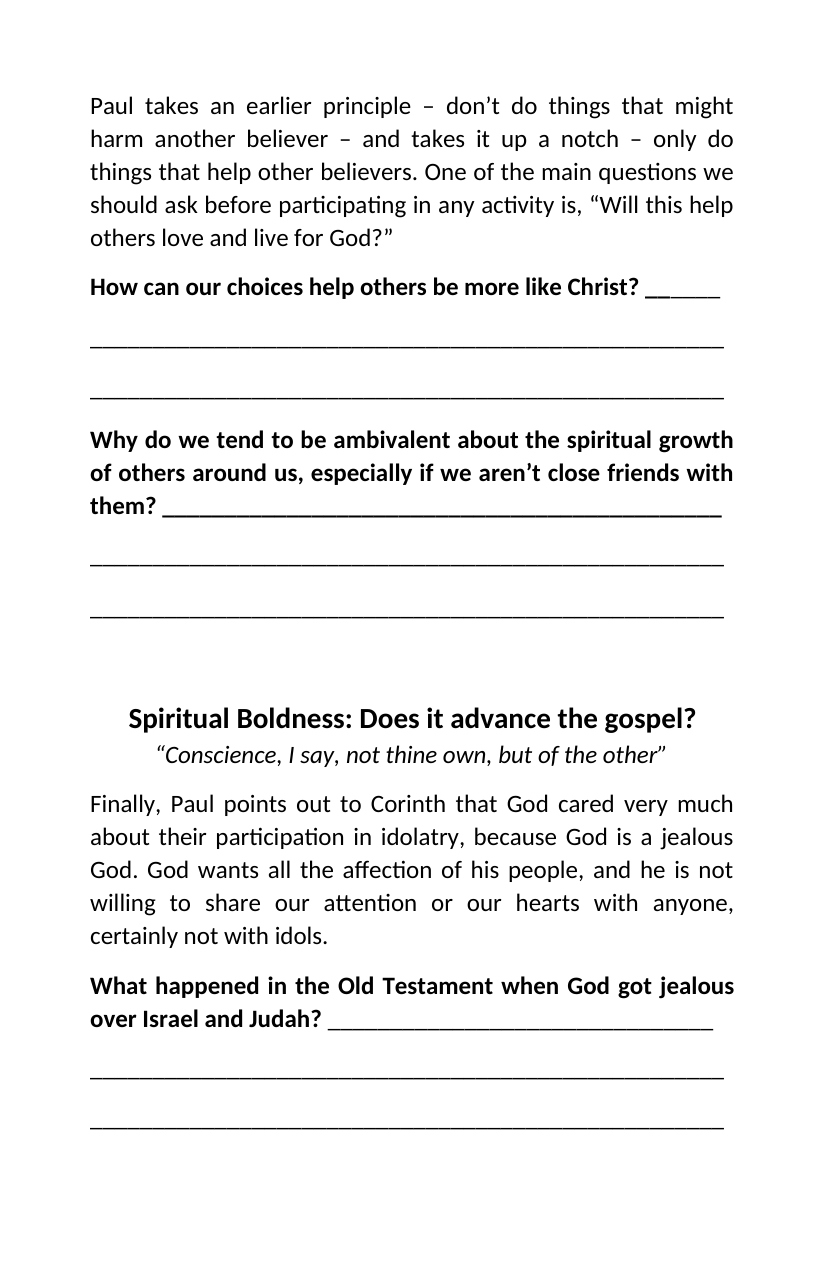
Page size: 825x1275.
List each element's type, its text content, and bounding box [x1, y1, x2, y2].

text “Conscience, I say, not thine own, but of the other” [90, 739, 735, 769]
text Finally, Paul points out to Corinth that God cared very much about their participation in idolatry, because God is a jealous God. God wants all the affection of his people, and he is not willing to share our attention or our hearts with anyone, certainly not with idols. [90, 789, 735, 951]
text What happened in the Old Testament when God got jealous over Israel and Judah? _______________________________ [90, 970, 735, 1033]
text Why do we tend to be ambivalent about the spiritual growth of others around us, especially if we aren’t close friends with them? _____________________________________________ [90, 424, 735, 521]
text ___________________________________________________ [90, 372, 735, 403]
text ___________________________________________________ [90, 539, 735, 570]
text Spiritual Boldness: Does it advance the gospel? [90, 701, 735, 736]
text Paul takes an earlier principle – don’t do things that might harm another believer – and takes it up a notch – only do things that help other believers. One of the main questions we should ask before participating in any activity is, “Will this help others love and live for God?” [90, 90, 735, 252]
text ___________________________________________________ [90, 321, 735, 351]
text How can our choices help others be more like Christ? ______ [90, 271, 735, 302]
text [90, 1102, 735, 1132]
text ___________________________________________________ [90, 591, 735, 622]
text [90, 1052, 735, 1083]
